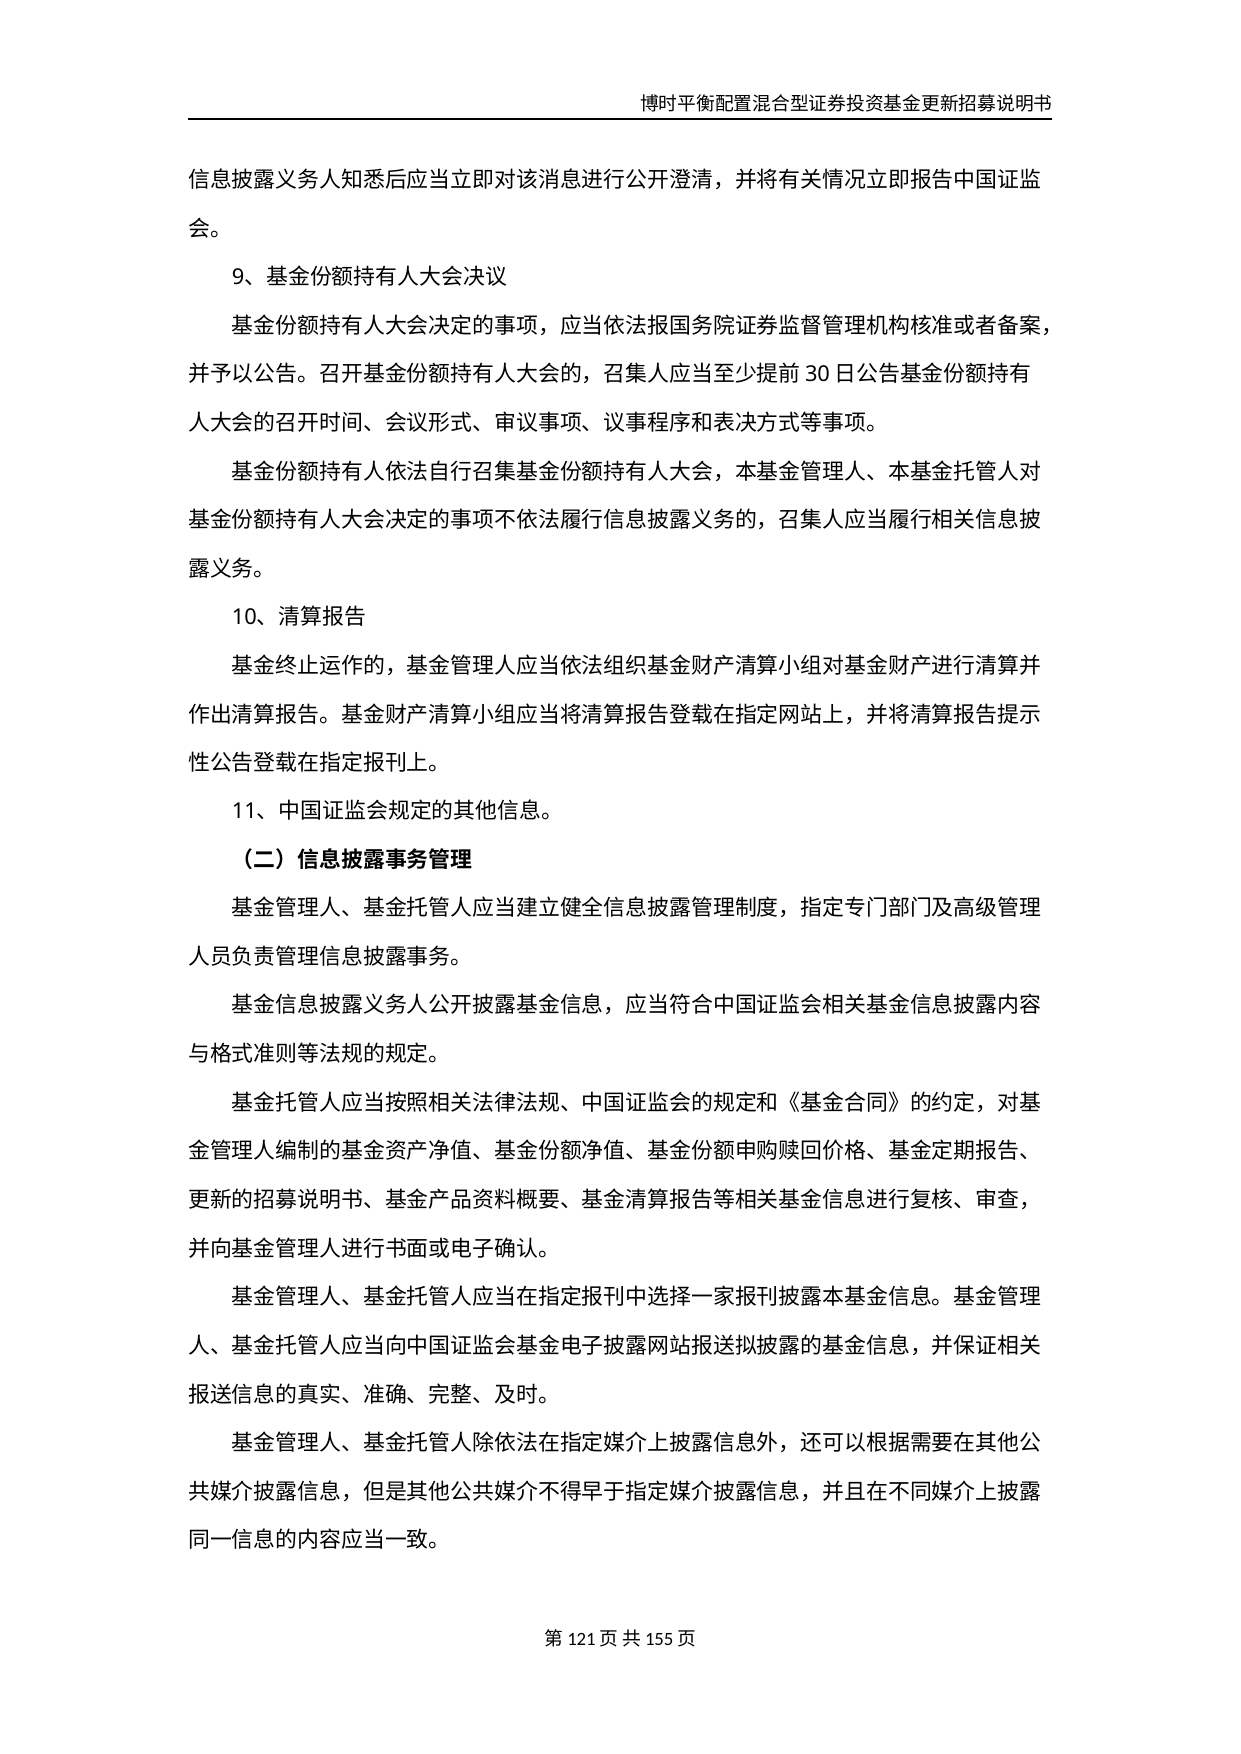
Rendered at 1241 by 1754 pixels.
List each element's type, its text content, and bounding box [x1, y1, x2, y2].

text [188, 162, 1052, 243]
text 基金信息披露义务人公开披露基金信息，应当符合中国证监会相关基金信息披露内容与格式准则等法规的规定。 [188, 987, 1052, 1068]
text （二）信息披露事务管理 [188, 842, 1052, 874]
text 基金管理人、基金托管人除依法在指定媒介上披露信息外，还可以根据需要在其他公共媒介披露信息，但是其他公共媒介不得早于指定媒介披露信息，并且在不同媒介上披露同一信息的内容应当一致。 [188, 1424, 1052, 1554]
text 基金管理人、基金托管人应当建立健全信息披露管理制度，指定专门部门及高级管理人员负责管理信息披露事务。 [188, 890, 1052, 971]
text 9、基金份额持有人大会决议 [188, 259, 1052, 292]
text 11、中国证监会规定的其他信息。 [188, 793, 1052, 826]
text 基金份额持有人依法自行召集基金份额持有人大会，本基金管理人、本基金托管人对基金份额持有人大会决定的事项不依法履行信息披露义务的，召集人应当履行相关信息披露义务。 [188, 453, 1052, 583]
text 基金终止运作的，基金管理人应当依法组织基金财产清算小组对基金财产进行清算并作出清算报告。基金财产清算小组应当将清算报告登载在指定网站上，并将清算报告提示性公告登载在指定报刊上。 [188, 647, 1052, 777]
text 基金份额持有人大会决定的事项，应当依法报国务院证券监督管理机构核准或者备案，并予以公告。召开基金份额持有人大会的，召集人应当至少提前30日公告基金份额持有人大会的召开时间、会议形式、审议事项、议事程序和表决方式等事项。 [188, 307, 1052, 437]
text 基金托管人应当按照相关法律法规、中国证监会的规定和《基金合同》的约定，对基金管理人编制的基金资产净值、基金份额净值、基金份额申购赎回价格、基金定期报告、更新的招募说明书、基金产品资料概要、基金清算报告等相关基金信息进行复核、审查，并向基金管理人进行书面或电子确认。 [188, 1084, 1052, 1263]
text 10、清算报告 [188, 599, 1052, 632]
text 基金管理人、基金托管人应当在指定报刊中选择一家报刊披露本基金信息。基金管理人、基金托管人应当向中国证监会基金电子披露网站报送拟披露的基金信息，并保证相关报送信息的真实、准确、完整、及时。 [188, 1279, 1052, 1409]
